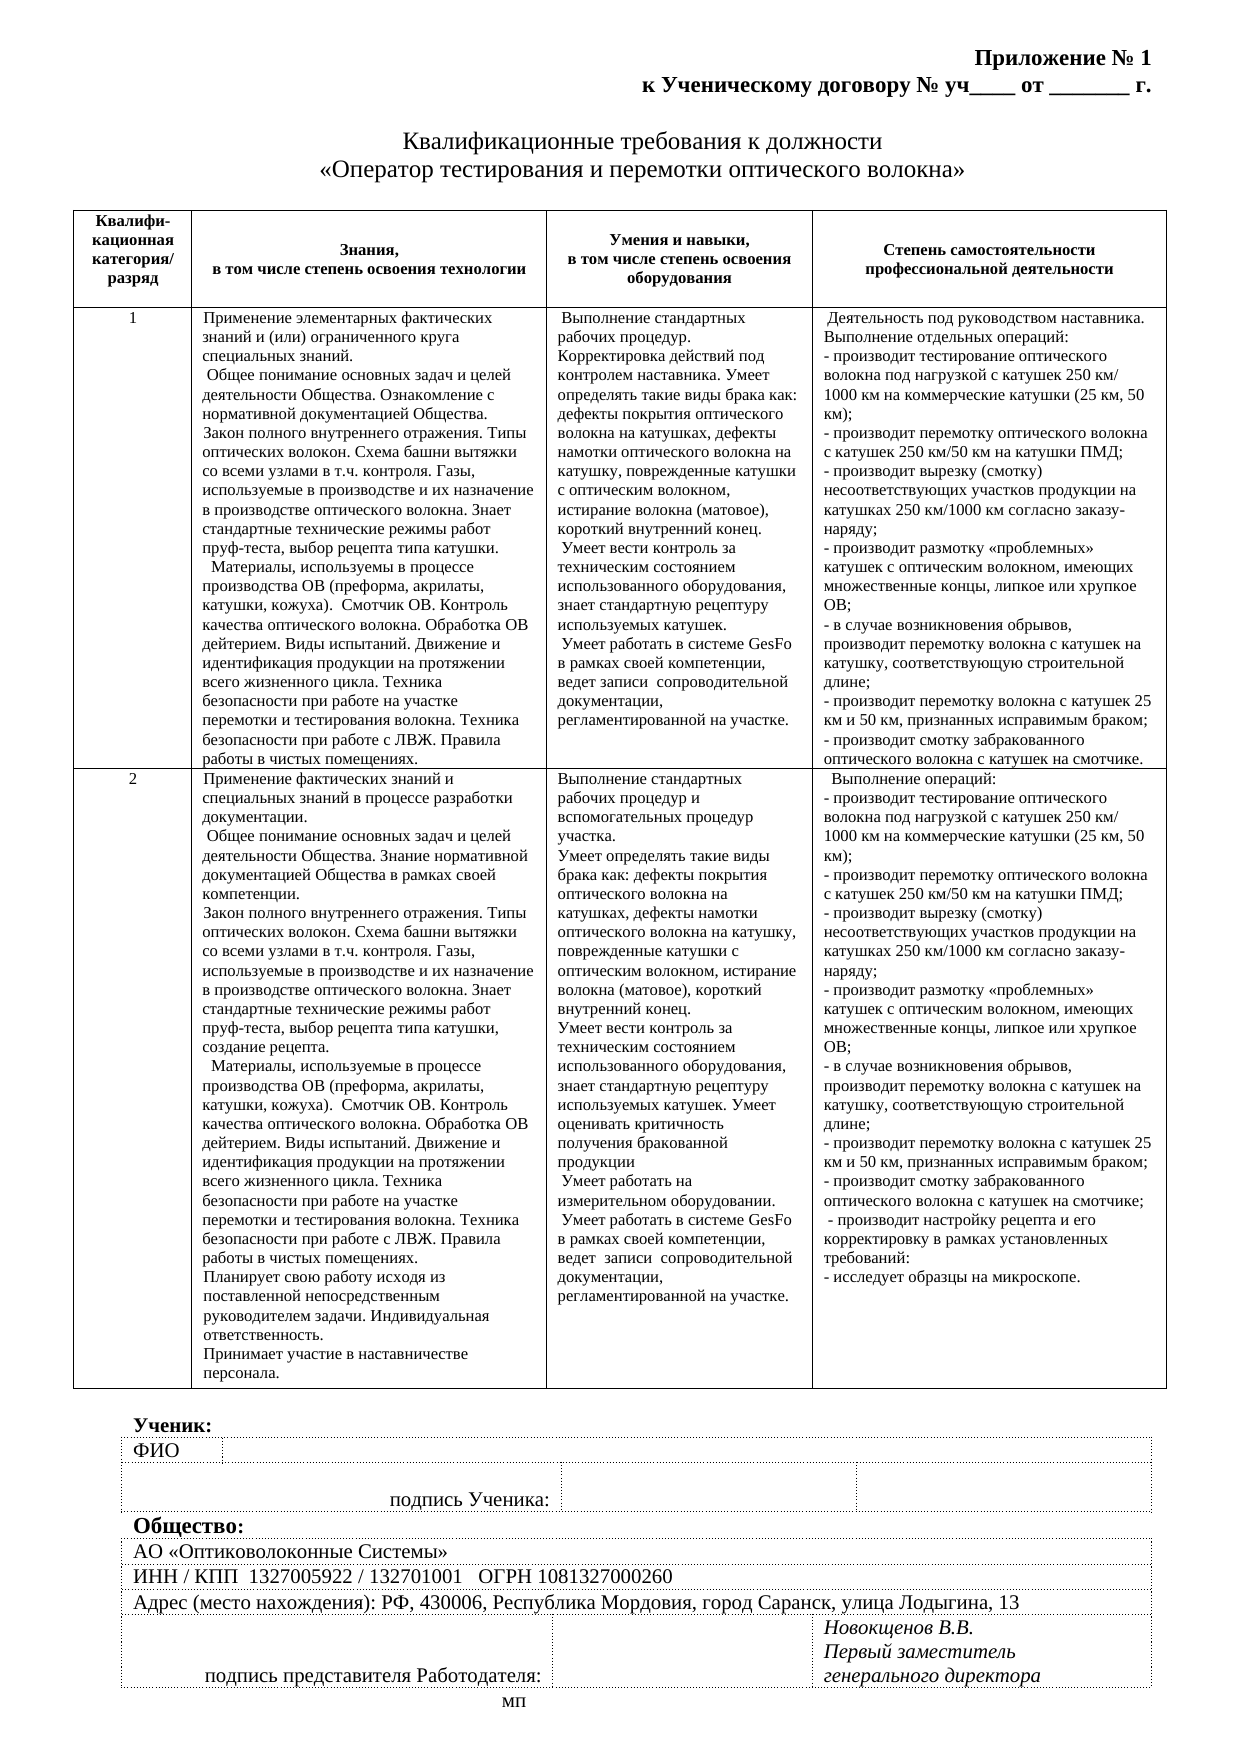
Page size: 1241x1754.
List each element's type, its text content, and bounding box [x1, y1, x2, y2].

text Приложение № 1 [133, 44, 1152, 71]
table_cell [561, 1462, 856, 1511]
table_cell 2 [74, 769, 191, 1387]
table_cell Выполнение операций: - производит тестирование оптического волокна под нагрузкой с катушек 250 км/ 1000 км на коммерческие катушки (25 км, 50 км); - производит перемотку оптического волокна с катушек 250 км/50 км на катушки ПМД; - производит вырезку (смотку) несоответствующих участков продукции на катушках 250 км/1000 км согласно заказу-наряду; - производит размотку «проблемных» катушек с оптическим волокном, имеющих множественные концы, липкое или хрупкое ОВ; - в случае возникновения обрывов, производит перемотку волокна с катушек на катушку, соответствующую строительной длине; - производит перемотку волокна с катушек 25 км и 50 км, признанных исправимым браком; - производит смотку забракованного оптического волокна с катушек на смотчике; - производит настройку рецепта и его корректировку в рамках установленных требований: - исследует образцы на микроскопе. [813, 769, 1166, 1387]
table_header АО «Оптиковолоконные Системы» [122, 1538, 1152, 1563]
table_header Умения и навыки, в том числе степень освоения оборудования [547, 211, 812, 307]
table_cell Деятельность под руководством наставника. Выполнение отдельных операций: - производит тестирование оптического волокна под нагрузкой с катушек 250 км/ 1000 км на коммерческие катушки (25 км, 50 км); - производит перемотку оптического волокна с катушек 250 км/50 км на катушки ПМД; - производит вырезку (смотку) несоответствующих участков продукции на катушках 250 км/1000 км согласно заказу-наряду; - производит размотку «проблемных» катушек с оптическим волокном, имеющих множественные концы, липкое или хрупкое ОВ; - в случае возникновения обрывов, производит перемотку волокна с катушек на катушку, соответствующую строительной длине; - производит перемотку волокна с катушек 25 км и 50 км, признанных исправимым браком; - производит смотку забракованного оптического волокна с катушек на смотчике. [813, 308, 1166, 768]
table_header Знания, в том числе степень освоения технологии [192, 211, 546, 307]
table_cell Применение фактических знаний и специальных знаний в процессе разработки документации. Общее понимание основных задач и целей деятельности Общества. Знание нормативной документацией Общества в рамках своей компетенции. Закон полного внутреннего отражения. Типы оптических волокон. Схема башни вытяжки со всеми узлами в т.ч. контроля. Газы, используемые в производстве и их назначение в производстве оптического волокна. Знает стандартные технические режимы работ пруф-теста, выбор рецепта типа катушки, создание рецепта. Материалы, используемые в процессе производства ОВ (преформа, акрилаты, катушки, кожуха). Смотчик ОВ. Контроль качества оптического волокна. Обработка ОВ дейтерием. Виды испытаний. Движение и идентификация продукции на протяжении всего жизненного цикла. Техника безопасности при работе на участке перемотки и тестирования волокна. Техника безопасности при работе с ЛВЖ. Правила работы в чистых помещениях. Планирует свою работу исходя из поставленной непосредственным руководителем задачи. Индивидуальная ответственность. Принимает участие в наставничестве персонала. [192, 769, 546, 1387]
table_header Степень самостоятельности профессиональной деятельности [813, 211, 1166, 307]
text Квалификационные требования к должности [133, 126, 1152, 154]
table_cell Выполнение стандартных рабочих процедур и вспомогательных процедур участка. Умеет определять такие виды брака как: дефекты покрытия оптического волокна на катушках, дефекты намотки оптического волокна на катушку, поврежденные катушки с оптическим волокном, истирание волокна (матовое), короткий внутренний конец. Умеет вести контроль за техническим состоянием использованного оборудования, знает стандартную рецептуру используемых катушек. Умеет оценивать критичность получения бракованной продукции Умеет работать на измерительном оборудовании. Умеет работать в системе GesFo в рамках своей компетенции, ведет записи сопроводительной документации, регламентированной на участке. [547, 769, 812, 1387]
table_cell Адрес (место нахождения): РФ, 430006, Республика Мордовия, город Саранск, улица Лодыгина, 13 [122, 1589, 1152, 1614]
text Ученик: [133, 1413, 1152, 1437]
table_cell подпись представителя Работодателя: [122, 1614, 553, 1687]
text к Ученическому договору № уч____ от _______ г. [133, 71, 1152, 97]
table_header [222, 1437, 1152, 1462]
text «Оператор тестирования и перемотки оптического волокна» [133, 154, 1152, 183]
table_cell Новокщенов В.В. Первый заместитель генерального директора [812, 1614, 1152, 1687]
table_cell [856, 1462, 1152, 1511]
table_cell подпись Ученика: [122, 1462, 561, 1511]
table_cell 1 [74, 308, 191, 768]
table_cell Выполнение стандартных рабочих процедур. Корректировка действий под контролем наставника. Умеет определять такие виды брака как: дефекты покрытия оптического волокна на катушках, дефекты намотки оптического волокна на катушку, поврежденные катушки с оптическим волокном, истирание волокна (матовое), короткий внутренний конец. Умеет вести контроль за техническим состоянием использованного оборудования, знает стандартную рецептуру используемых катушек. Умеет работать в системе GesFo в рамках своей компетенции, ведет записи сопроводительной документации, регламентированной на участке. [547, 308, 812, 768]
table_cell ИНН / КПП 1327005922 / 132701001 ОГРН 1081327000260 [122, 1564, 1152, 1588]
text Общество: [133, 1512, 1152, 1538]
table_header Квалифи-кационная категория/ разряд [74, 211, 191, 307]
table_cell Применение элементарных фактических знаний и (или) ограниченного круга специальных знаний. Общее понимание основных задач и целей деятельности Общества. Ознакомление с нормативной документацией Общества. Закон полного внутреннего отражения. Типы оптических волокон. Схема башни вытяжки со всеми узлами в т.ч. контроля. Газы, используемые в производстве и их назначение в производстве оптического волокна. Знает стандартные технические режимы работ пруф-теста, выбор рецепта типа катушки. Материалы, используемы в процессе производства ОВ (преформа, акрилаты, катушки, кожуха). Смотчик ОВ. Контроль качества оптического волокна. Обработка ОВ дейтерием. Виды испытаний. Движение и идентификация продукции на протяжении всего жизненного цикла. Техника безопасности при работе на участке перемотки и тестирования волокна. Техника безопасности при работе с ЛВЖ. Правила работы в чистых помещениях. [192, 308, 546, 768]
table_cell [553, 1614, 812, 1687]
table_header ФИО [122, 1437, 222, 1462]
text мп [133, 1688, 1152, 1712]
